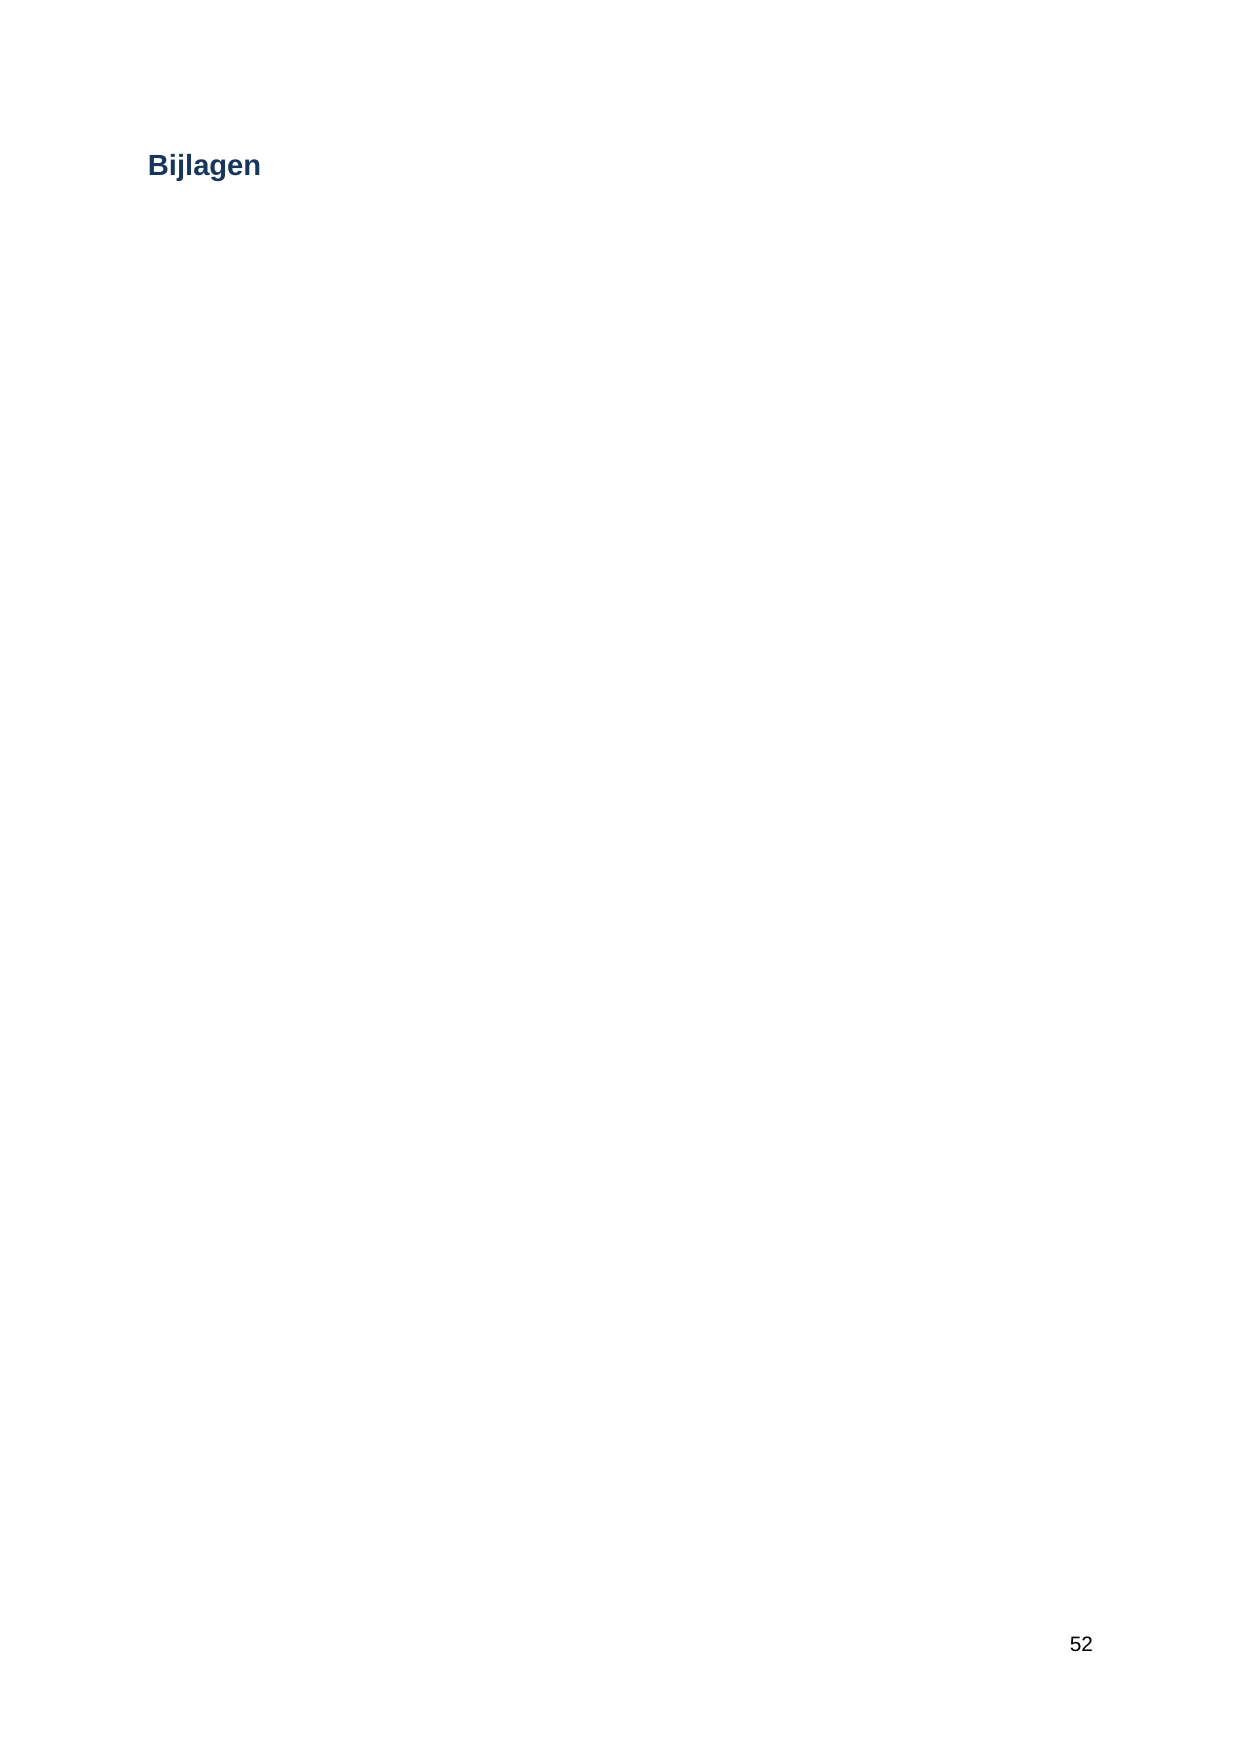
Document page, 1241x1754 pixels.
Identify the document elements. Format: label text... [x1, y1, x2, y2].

subtitle Bijlagen [148, 148, 1093, 181]
